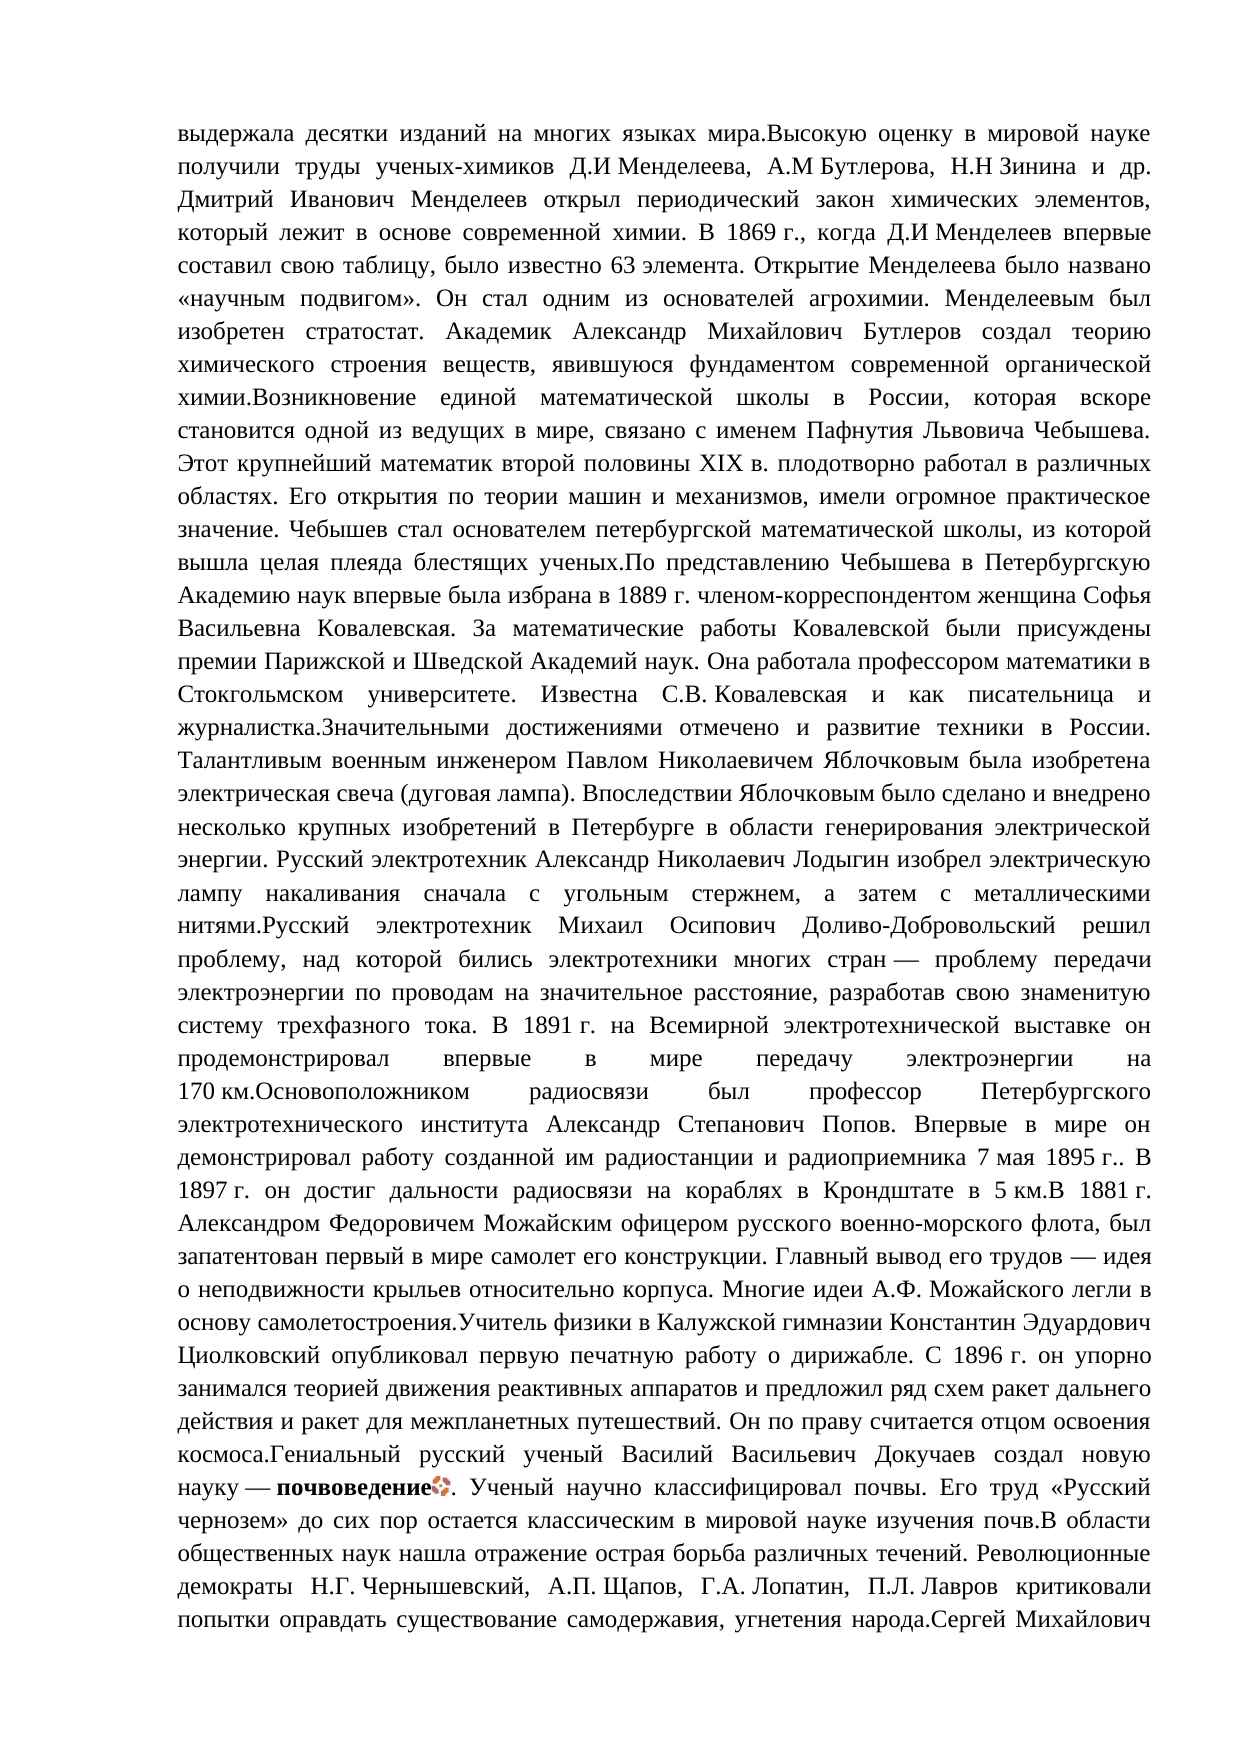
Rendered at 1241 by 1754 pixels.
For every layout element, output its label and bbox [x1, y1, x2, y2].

text [177, 118, 1152, 1633]
picture [431, 1476, 451, 1496]
